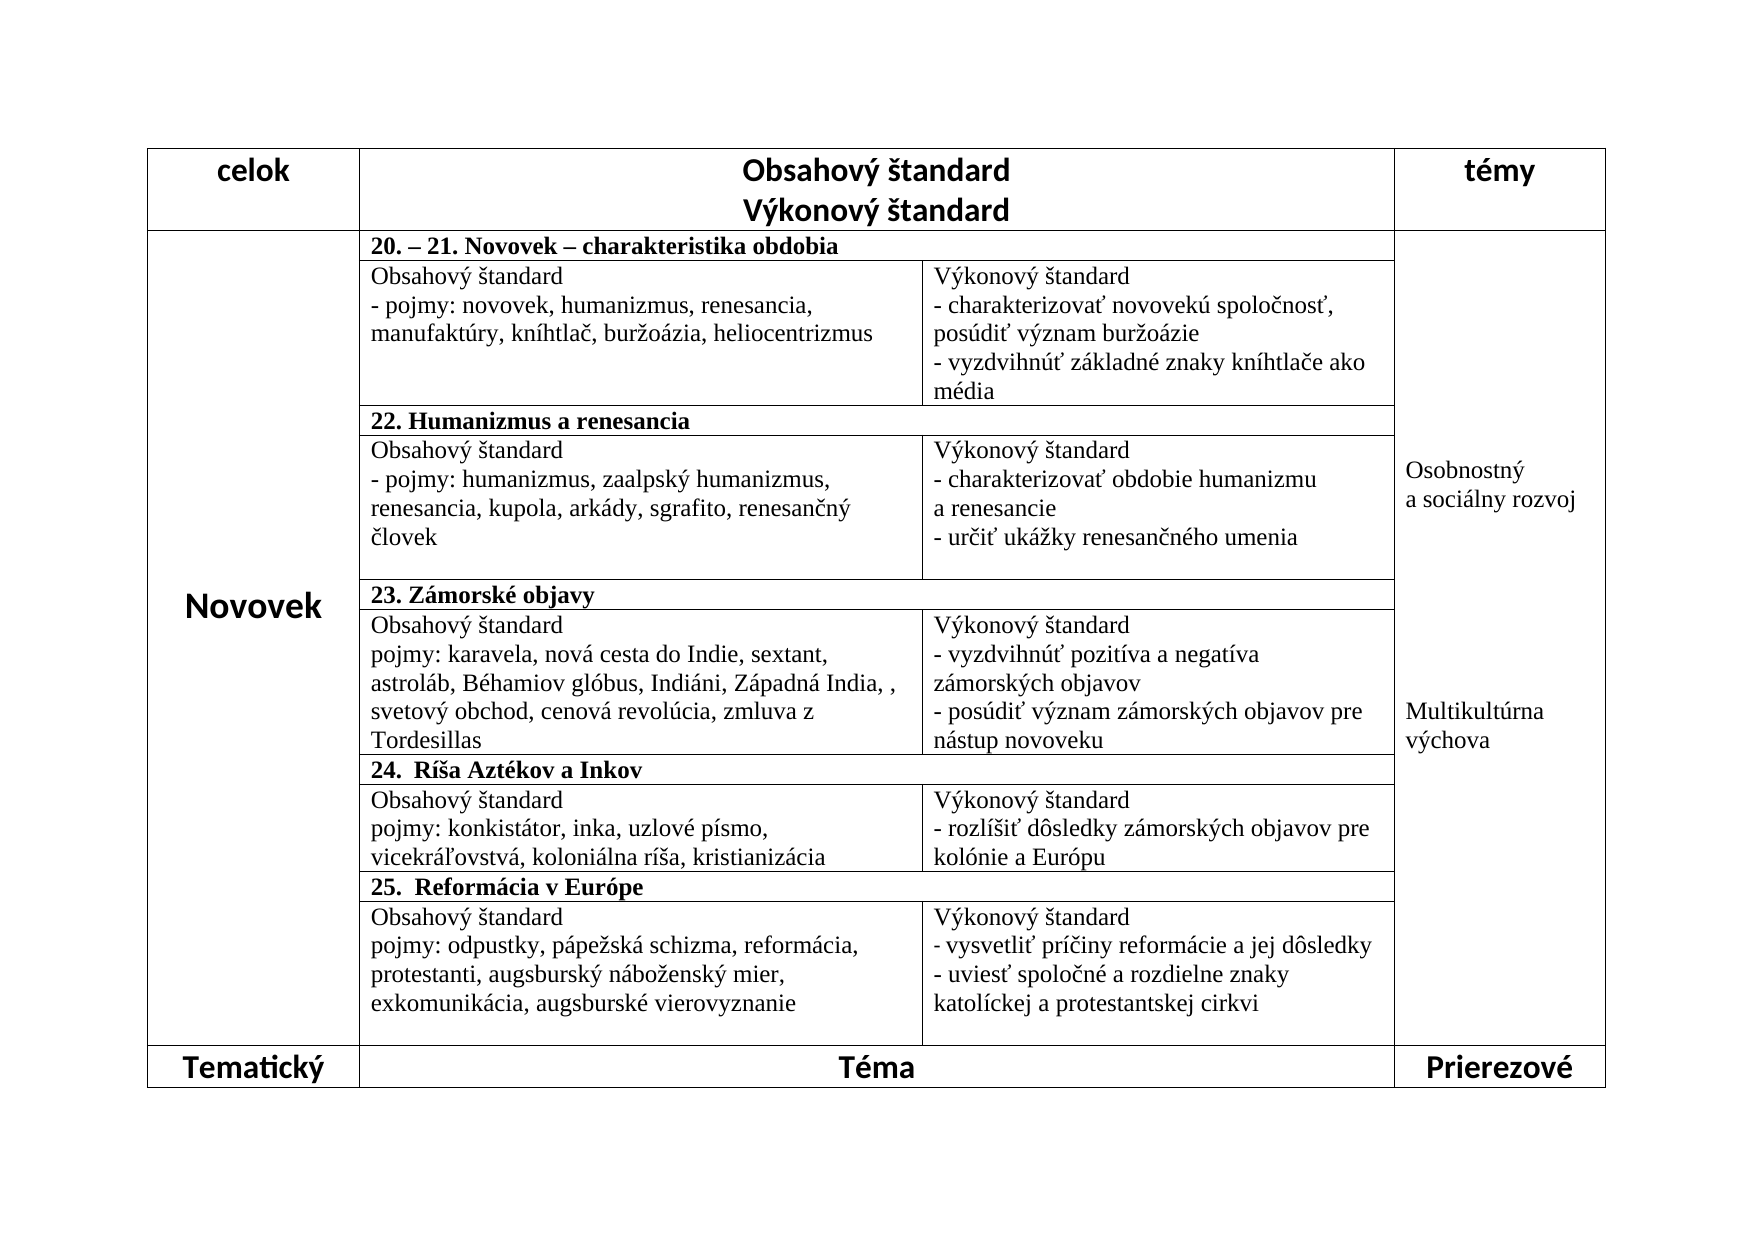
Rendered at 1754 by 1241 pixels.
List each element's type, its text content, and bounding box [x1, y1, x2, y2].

table_cell Obsahový štandard - pojmy: novovek, humanizmus, renesancia, manufaktúry, kníhtlač, buržoázia, heliocentrizmus [360, 261, 922, 405]
table_cell Výkonový štandard - rozlíšiť dôsledky zámorských objavov pre kolónie a Európu [923, 785, 1394, 871]
table_cell Tematický celok [148, 1046, 359, 1087]
table_cell 22. Humanizmus a renesancia [360, 406, 1394, 434]
table_cell Výkonový štandard - charakterizovať obdobie humanizmu a renesancie - určiť ukážky renesančného umenia [923, 436, 1394, 579]
table_cell Obsahový štandard pojmy: karavela, nová cesta do Indie, sextant, astroláb, Béhamiov glóbus, Indiáni, Západná India, , svetový obchod, cenová revolúcia, zmluva z Tordesillas [360, 610, 922, 754]
table_cell 23. Zámorské objavy [360, 580, 1394, 609]
table_cell Obsahový štandard - pojmy: humanizmus, zaalpský humanizmus, renesancia, kupola, arkády, sgrafito, renesančný človek [360, 436, 922, 579]
table_cell Výkonový štandard - charakterizovať novovekú spoločnosť, posúdiť význam buržoázie - vyzdvihnúť základné znaky kníhtlače ako média [923, 261, 1394, 405]
table_cell Výkonový štandard - vysvetliť príčiny reformácie a jej dôsledky - uviesť spoločné a rozdielne znaky katolíckej a protestantskej cirkvi [923, 902, 1394, 1045]
table_cell Prierezové témy [1395, 1046, 1605, 1087]
table_cell 25. Reformácia v Európe [360, 872, 1394, 901]
table_cell 24. Ríša Aztékov a Inkov [360, 755, 1394, 784]
table_cell Tematický celok [148, 149, 359, 230]
table_cell Výkonový štandard - vyzdvihnúť pozitíva a negatíva zámorských objavov - posúdiť význam zámorských objavov pre nástup novoveku [923, 610, 1394, 754]
table_cell 20. – 21. Novovek – charakteristika obdobia [360, 231, 1394, 260]
table_cell Obsahový štandard pojmy: konkistátor, inka, uzlové písmo, vicekráľovstvá, koloniálna ríša, kristianizácia [360, 785, 922, 871]
table_cell Prierezové témy [1395, 149, 1605, 230]
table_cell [360, 1046, 1394, 1087]
table_cell Obsahový štandard pojmy: odpustky, pápežská schizma, reformácia, protestanti, augsburský náboženský mier, exkomunikácia, augsburské vierovyznanie [360, 902, 922, 1045]
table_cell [360, 149, 1394, 230]
table_cell Novovek [148, 231, 359, 1045]
table_cell Osobnostný a sociálny rozvoj Multikultúrna výchova [1395, 231, 1605, 1045]
